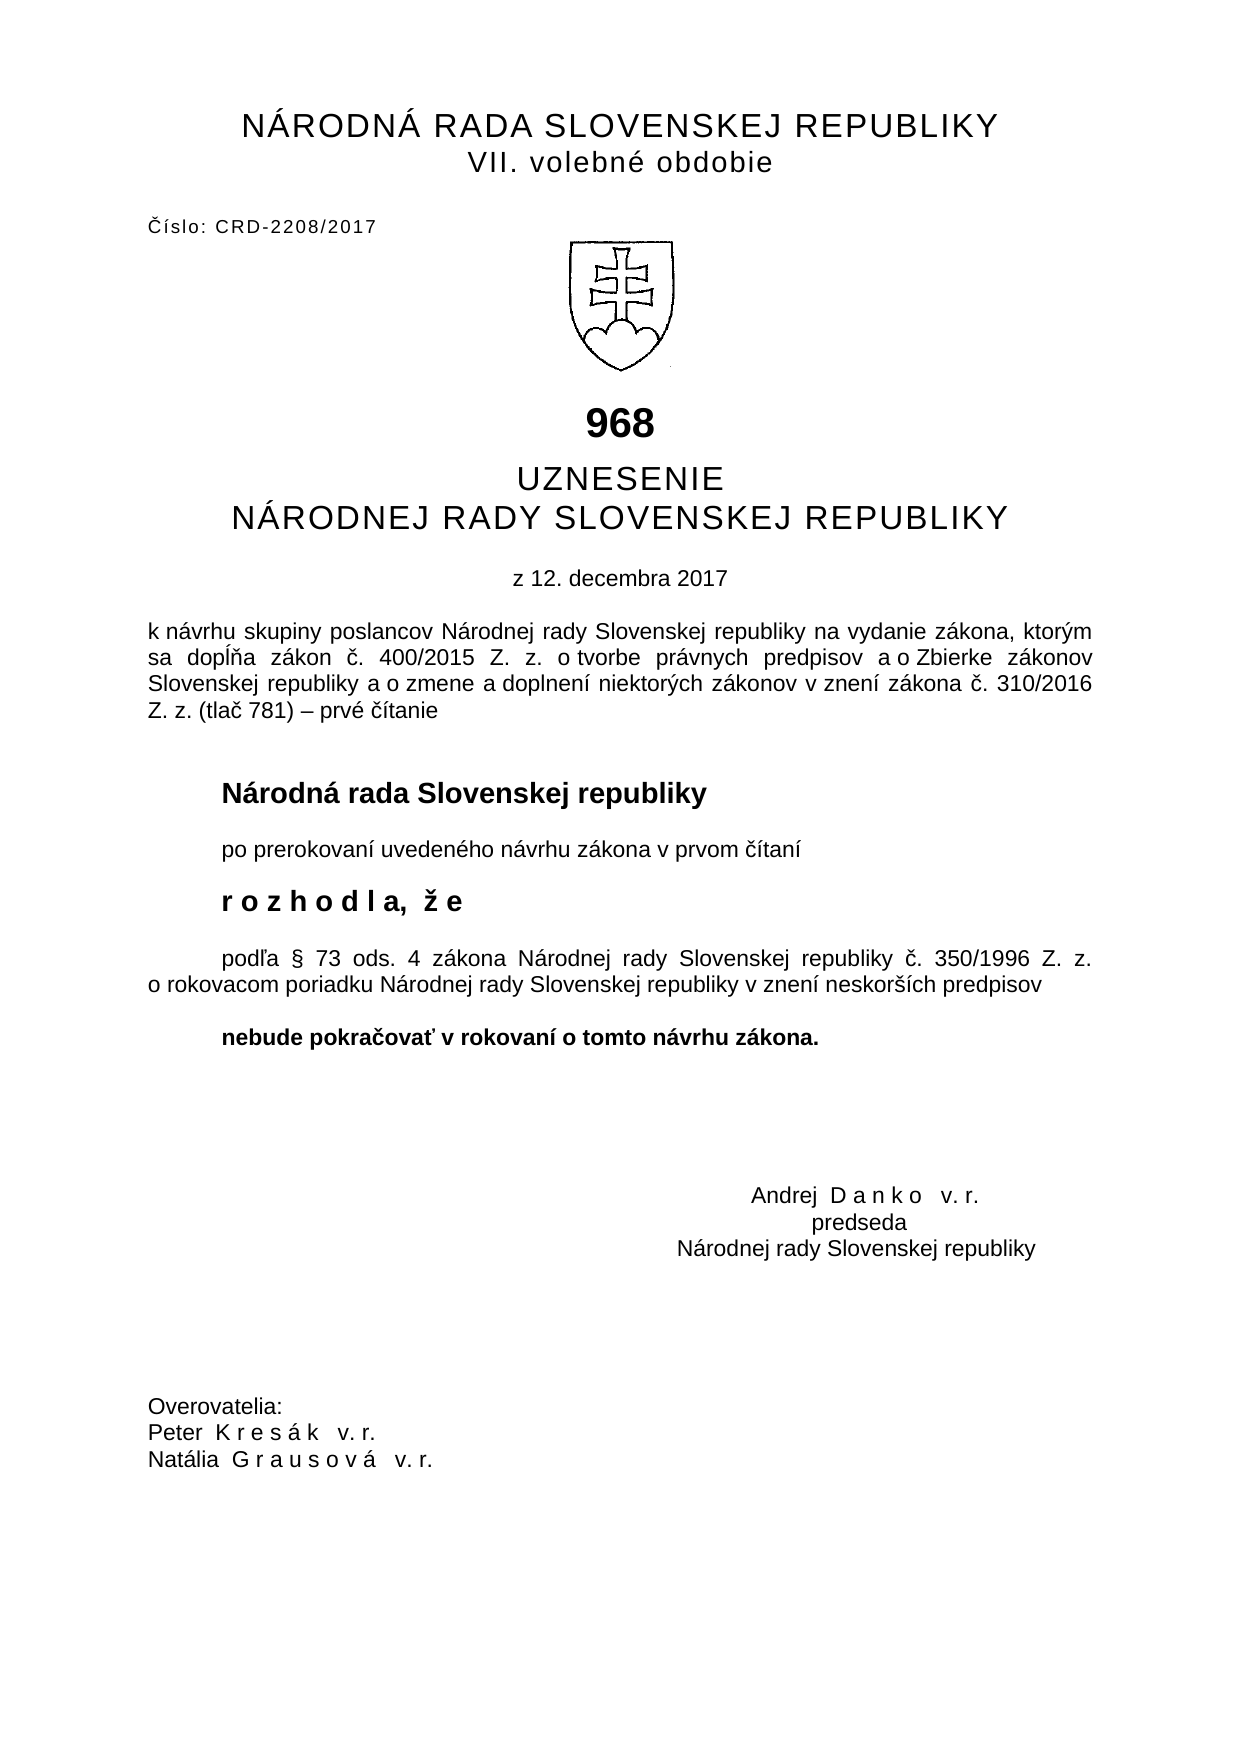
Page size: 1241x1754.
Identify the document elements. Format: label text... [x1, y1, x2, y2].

subtitle Národná rada Slovenskej republiky [148, 776, 1092, 809]
text Národnej rady Slovenskej republiky [664, 1235, 1092, 1261]
text predseda [748, 1208, 1092, 1235]
subtitle NÁRODNEJ RADY SLOVENSKEJ REPUBLIKY [148, 498, 1092, 536]
picture [563, 237, 677, 374]
subtitle VII. volebné obdobie [148, 145, 1092, 178]
text nebude pokračovať v rokovaní o tomto návrhu zákona. [148, 1024, 1092, 1050]
text podľa § 73 ods. 4 zákona Národnej rady Slovenskej republiky č. 350/1996 Z. z. o rokovacom poriadku Národnej rady Slovenskej republiky v znení neskorších predpisov [148, 945, 1092, 998]
text 968 [148, 399, 1092, 447]
text Číslo: CRD-2208/2017 [148, 216, 1092, 237]
text Peter K r e s á k v. r. [148, 1419, 1092, 1446]
text Andrej D a n k o v. r. [738, 1182, 1092, 1208]
text k návrhu skupiny poslancov Národnej rady Slovenskej republiky na vydanie zákona, ktorým sa dopĺňa zákon č. 400/2015 Z. z. o tvorbe právnych predpisov a o Zbierke zákonov Slovenskej republiky a o zmene a doplnení niektorých zákonov v znení zákona č. 310/2016 Z. z. (tlač 781) – prvé čítanie [148, 618, 1092, 723]
subtitle NÁRODNÁ RADA SLOVENSKEJ REPUBLIKY [148, 106, 1092, 145]
text po prerokovaní uvedeného návrhu zákona v prvom čítaní [148, 836, 1092, 862]
text Overovatelia: [148, 1393, 1092, 1419]
subtitle UZNESENIE [148, 459, 1092, 498]
text z 12. decembra 2017 [148, 565, 1092, 591]
text Natália G r a u s o v á v. r. [148, 1446, 1092, 1472]
subtitle r o z h o d l a, ž e [221, 883, 1092, 917]
